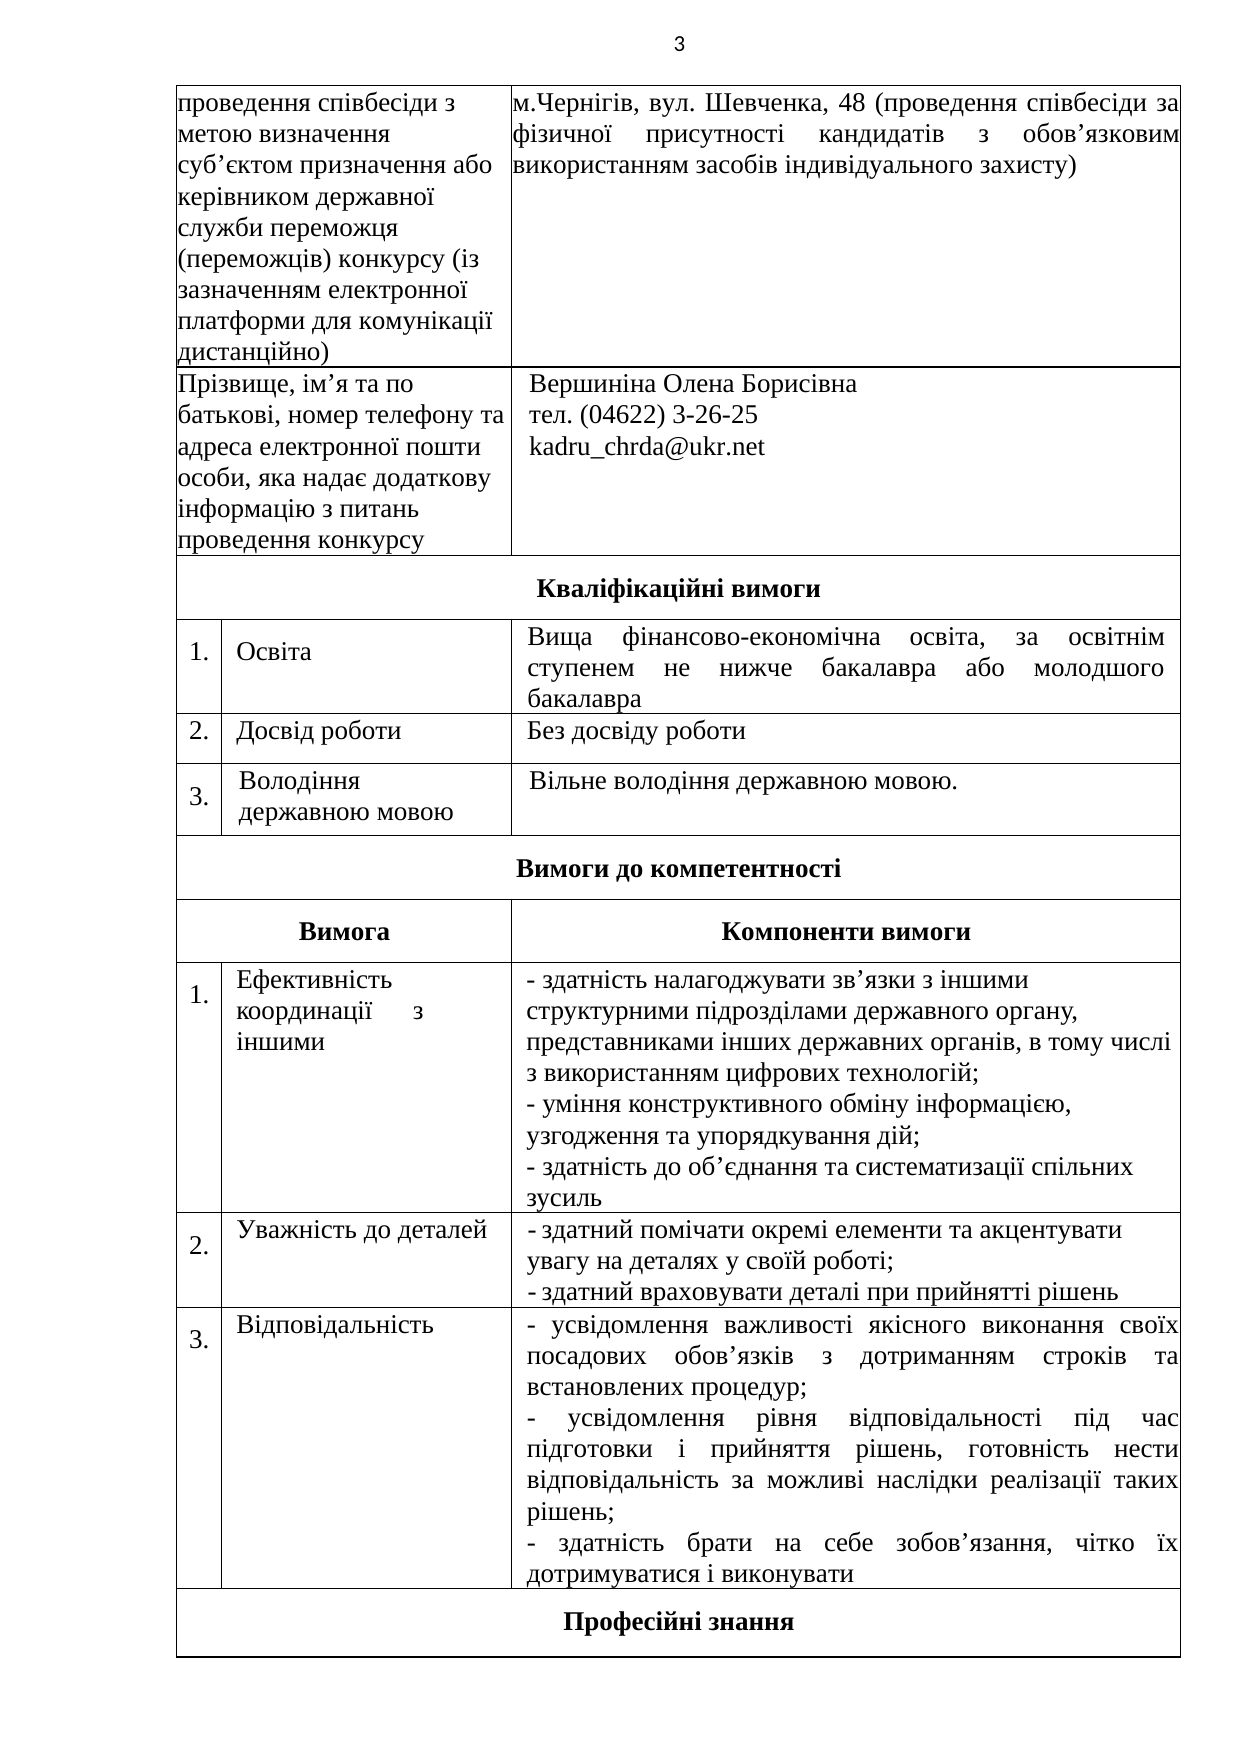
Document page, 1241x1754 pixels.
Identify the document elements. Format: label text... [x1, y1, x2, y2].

table_cell Досвід роботи [222, 714, 511, 763]
table_cell 1. [177, 620, 221, 713]
table_cell Вимоги до компетентності [177, 836, 1180, 898]
table_cell Без досвіду роботи [512, 714, 1180, 763]
table_cell - здатність налагоджувати зв’язки з іншими структурними підрозділами державного органу, представниками інших державних органів, в тому числі з використанням цифрових технологій; - уміння конструктивного обміну інформацією, узгодження та упорядкування дій; - здатність до об’єднання та систематизації спільних зусиль [512, 963, 1180, 1212]
table_cell Компоненти вимоги [512, 900, 1180, 962]
table_cell Відповідальність [222, 1308, 511, 1588]
table_cell Вершиніна Олена Борисівна тел. (04622) 3-26-25 kadru_chrda@ukr.net [512, 368, 1180, 555]
table_cell Прізвище, ім’я та по батькові, номер телефону та адреса електронної пошти особи, яка надає додаткову інформацію з питань проведення конкурсу [177, 368, 511, 555]
table_cell Кваліфікаційні вимоги [177, 556, 1180, 618]
table_cell 3. [177, 764, 221, 835]
table_cell 3. [177, 1308, 221, 1588]
table_cell Вимога [177, 900, 511, 962]
table_cell Вільне володіння державною мовою. [512, 764, 1180, 835]
table_cell Освіта [222, 620, 511, 713]
table_cell Ефективність координації з іншими [222, 963, 511, 1212]
table_cell 1. [177, 963, 221, 1212]
table_cell 2. [177, 714, 221, 763]
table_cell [512, 86, 1180, 366]
table_cell Володіння державною мовою [222, 764, 511, 835]
table_cell - усвідомлення важливості якісного виконання своїх посадових обов’язків з дотриманням строків та встановлених процедур; - усвідомлення рівня відповідальності під час підготовки і прийняття рішень, готовність нести відповідальність за можливі наслідки реалізації таких рішень; - здатність брати на себе зобов’язання, чітко їх дотримуватися і виконувати [512, 1308, 1180, 1588]
table_cell Вища фінансово-економічна освіта, за освітнім ступенем не нижче бакалавра або молодшого бакалавра [512, 620, 1180, 713]
table_cell здатний помічати окремі елементи та акцентувати увагу на деталях у своїй роботі; здатний враховувати деталі при прийнятті рішень [512, 1213, 1180, 1307]
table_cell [177, 86, 511, 366]
table_cell Професійні знання [177, 1589, 1180, 1656]
table_cell Уважність до деталей [222, 1213, 511, 1307]
table_cell 2. [177, 1213, 221, 1307]
